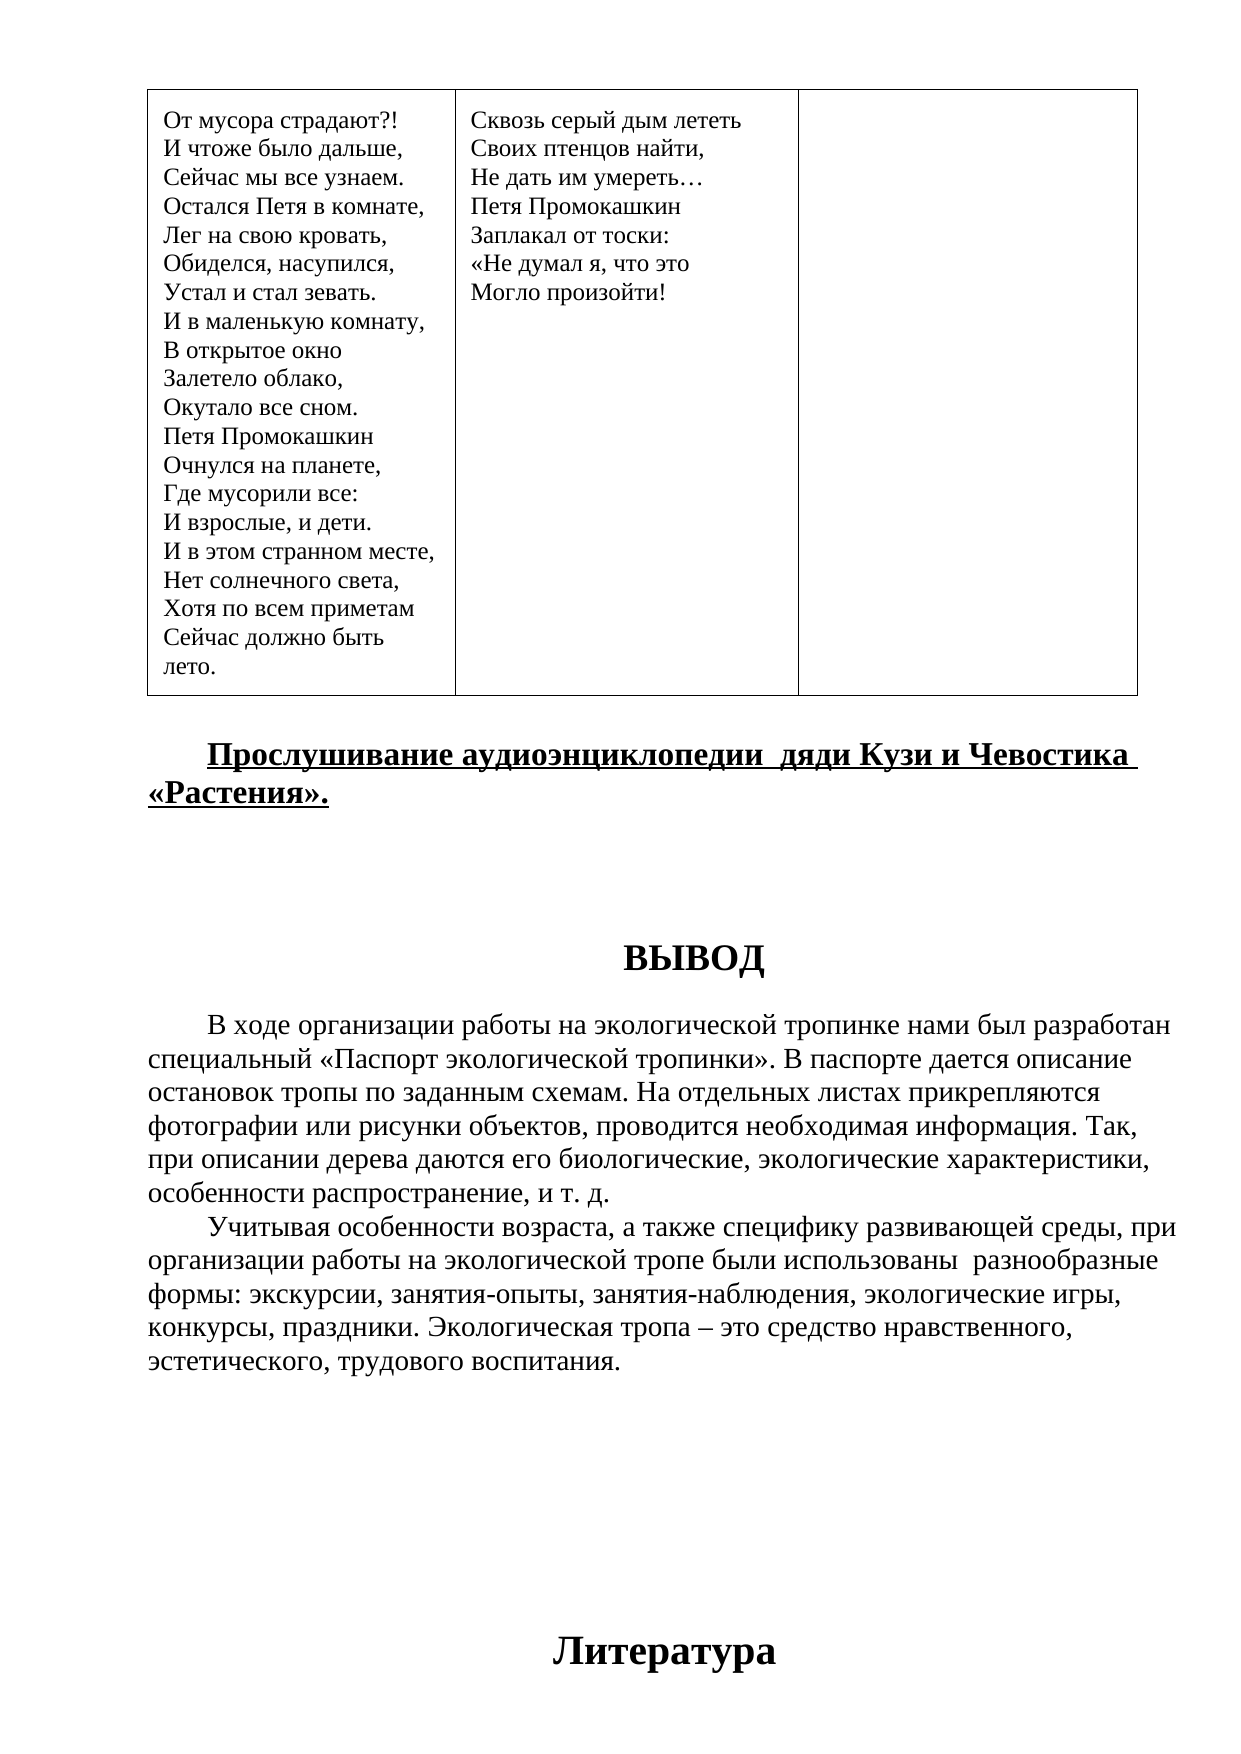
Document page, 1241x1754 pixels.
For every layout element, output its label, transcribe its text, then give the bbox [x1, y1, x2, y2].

text Прослушивание аудиоэнциклопедии дяди Кузи и Чевостика «Растения». [148, 734, 1181, 811]
text ВЫВОД [148, 936, 1181, 979]
text В ходе организации работы на экологической тропинке нами был разработан специальный «Паспорт экологической тропинки». В паспорте дается описание остановок тропы по заданным схемам. На отдельных листах прикрепляются фотографии или рисунки объектов, проводится необходимая информация. Так, при описании дерева даются его биологические, экологические характеристики, особенности распространение, и т. д. [148, 1007, 1181, 1209]
text Учитывая особенности возраста, а также специфику развивающей среды, при организации работы на экологической тропе были использованы разнообразные формы: экскурсии, занятия-опыты, занятия-наблюдения, экологические игры, конкурсы, праздники. Экологическая тропа – это средство нравственного, эстетического, трудового воспитания. [148, 1209, 1181, 1376]
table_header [456, 90, 798, 695]
text Литература [148, 1626, 1181, 1673]
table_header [799, 90, 1137, 695]
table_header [148, 90, 455, 695]
